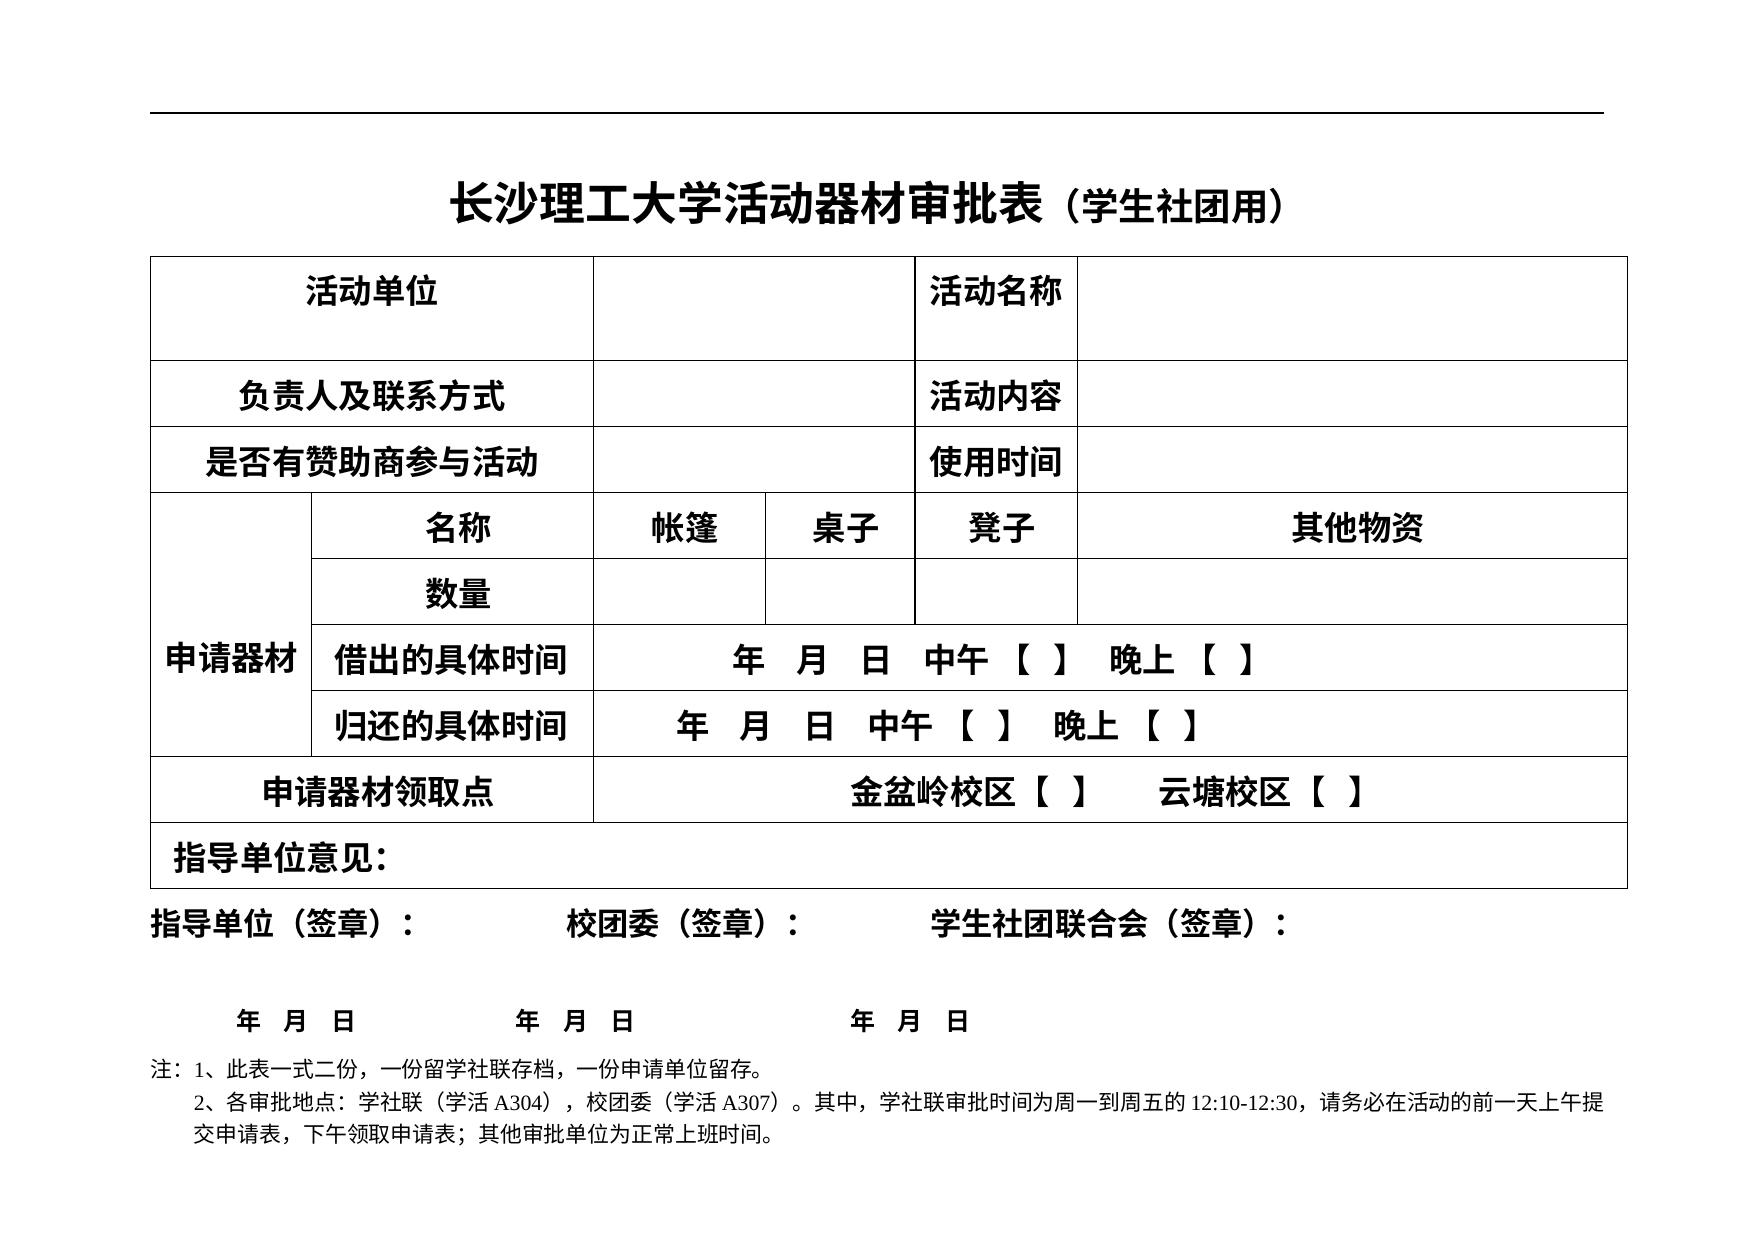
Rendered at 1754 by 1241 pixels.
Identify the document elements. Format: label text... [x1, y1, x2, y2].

table_cell [594, 427, 914, 492]
table_cell [594, 559, 765, 624]
table_header [594, 257, 914, 360]
table_cell 负责人及联系方式 [151, 361, 593, 426]
table_header 活动单位 [151, 257, 593, 360]
table_cell 归还的具体时间 [312, 691, 593, 756]
table_cell 年 月 日 中午 【 】 晚上 【 】 [594, 625, 1627, 690]
table_cell 是否有赞助商参与活动 [151, 427, 593, 492]
table_cell 其他物资 [1078, 493, 1627, 558]
table_cell 申请器材领取点 [151, 757, 593, 822]
text 2、各审批地点：学社联（学活A304），校团委（学活A307）。其中，学社联审批时间为周一到周五的12:10-12:30，请务必在活动的前一天上午提交申请表，下午领取申请表；其他审批单位为正常上班时间。 [194, 1084, 1604, 1149]
text 注：1、此表一式二份，一份留学社联存档，一份申请单位留存。 [150, 1052, 1604, 1084]
table_cell 年 月 日 中午 【 】 晚上 【 】 [594, 691, 1627, 756]
table_cell 金盆岭校区【 】 云塘校区【 】 [594, 757, 1627, 822]
table_cell 申请器材 [151, 493, 311, 756]
table_cell 凳子 [916, 493, 1077, 558]
table_cell 使用时间 [916, 427, 1077, 492]
table_header [1078, 257, 1627, 360]
table_cell [1078, 427, 1627, 492]
table_cell 帐篷 [594, 493, 765, 558]
table_cell [1078, 559, 1627, 624]
table_cell 数量 [312, 559, 593, 624]
table_cell [766, 559, 914, 624]
title 长沙理工大学活动器材审批表（学生社团用） [150, 152, 1604, 249]
text 年 月 日 年 月 日 年 月 日 [150, 987, 1604, 1052]
table_cell 桌子 [766, 493, 914, 558]
table_cell 名称 [312, 493, 593, 558]
table_header 活动名称 [916, 257, 1077, 360]
table_cell [1078, 361, 1627, 426]
table_cell [594, 361, 914, 426]
table_cell 活动内容 [916, 361, 1077, 426]
text 指导单位（签章）： 校团委（签章）： 学生社团联合会（签章）： [150, 889, 1604, 954]
table_cell 借出的具体时间 [312, 625, 593, 690]
table_cell 指导单位意见： [151, 823, 1627, 888]
table_cell [916, 559, 1077, 624]
